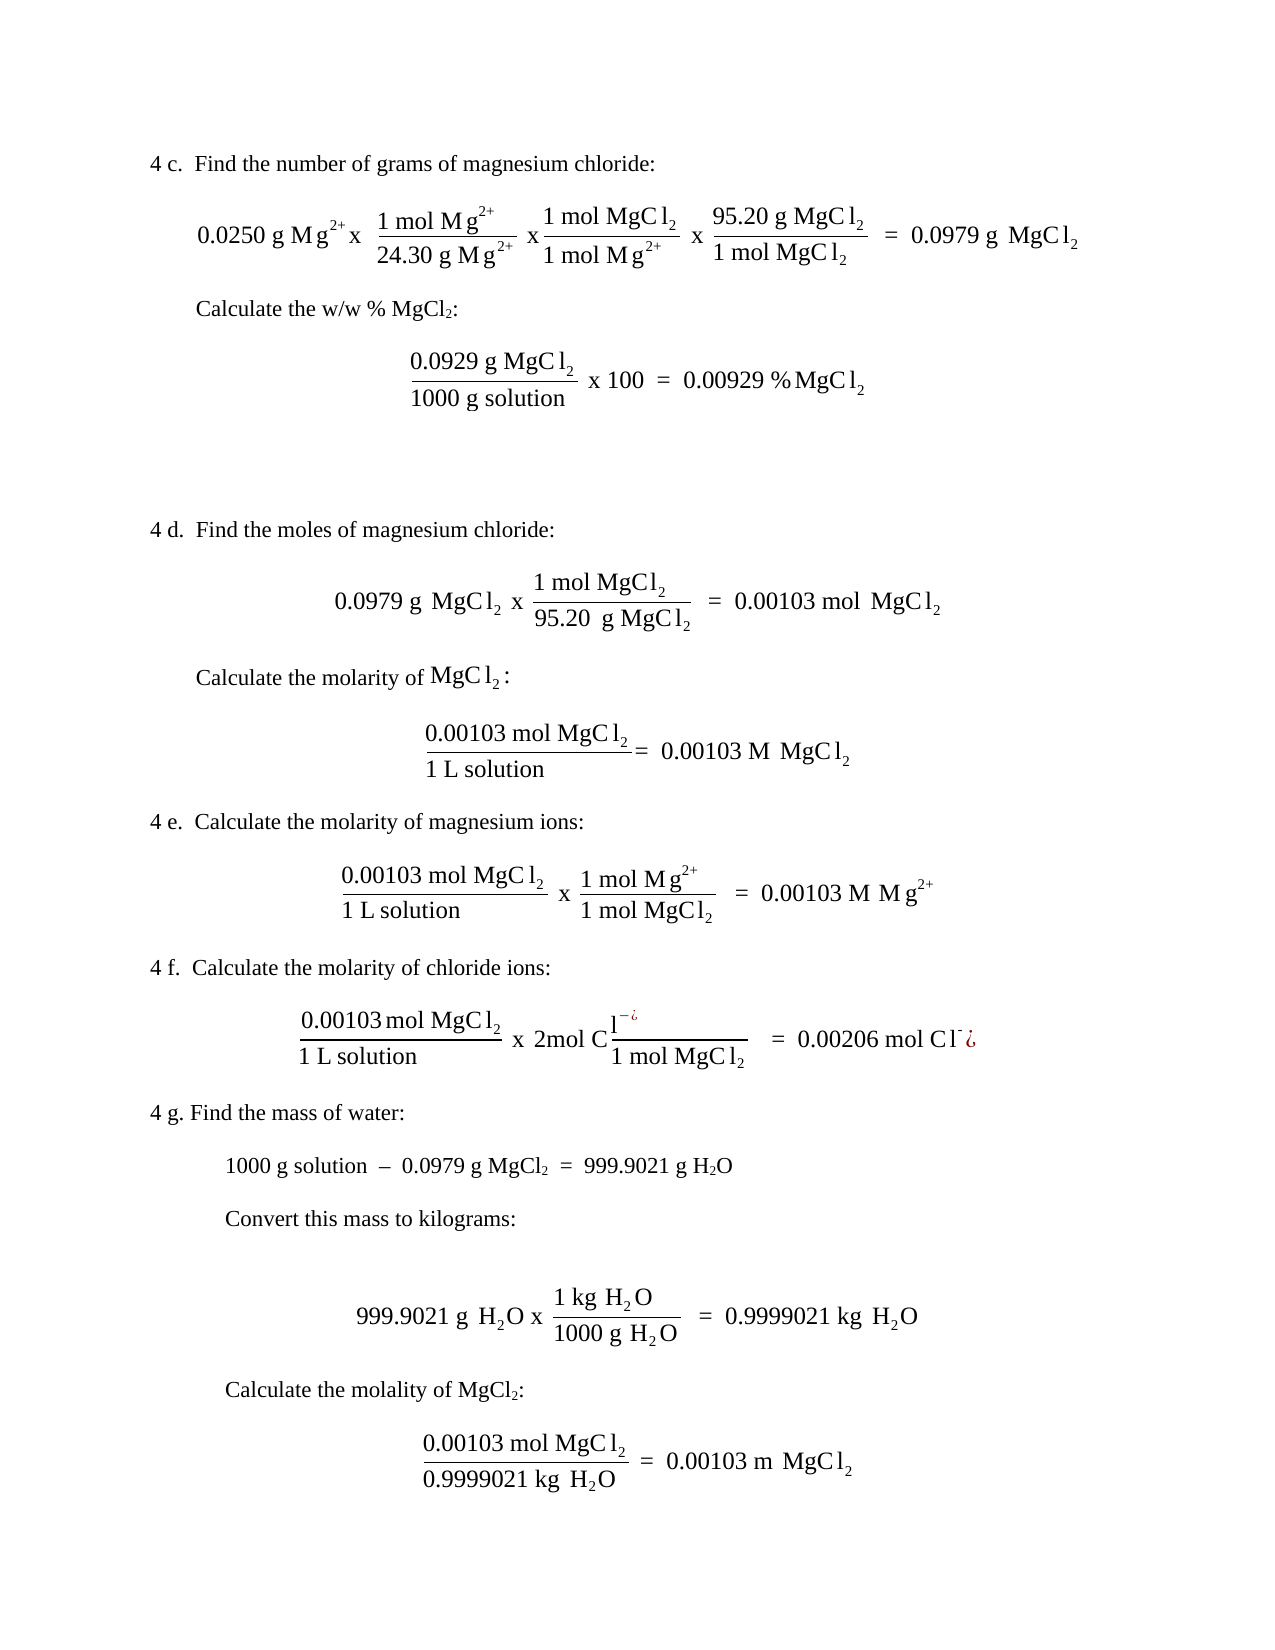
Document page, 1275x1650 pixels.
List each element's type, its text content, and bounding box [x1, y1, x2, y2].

text Calculate the molality of MgCl2: [150, 1376, 1125, 1403]
text Calculate the w/w % MgCl2: [150, 295, 1125, 322]
text 4 e. Calculate the molarity of magnesium ions: [150, 808, 1125, 835]
text 4 d. Find the moles of magnesium chloride: [150, 516, 1125, 543]
text Calculate the molarity of [150, 662, 1125, 693]
text 4 g. Find the mass of water: [150, 1099, 1125, 1126]
text 4 f. Calculate the molarity of chloride ions: [150, 954, 1125, 980]
text 1000 g solution – 0.0979 g MgCl2 = 999.9021 g H2O [150, 1152, 1125, 1178]
text 4 c. Find the number of grams of magnesium chloride: [150, 150, 1125, 176]
text Convert this mass to kilograms: [150, 1205, 1125, 1231]
